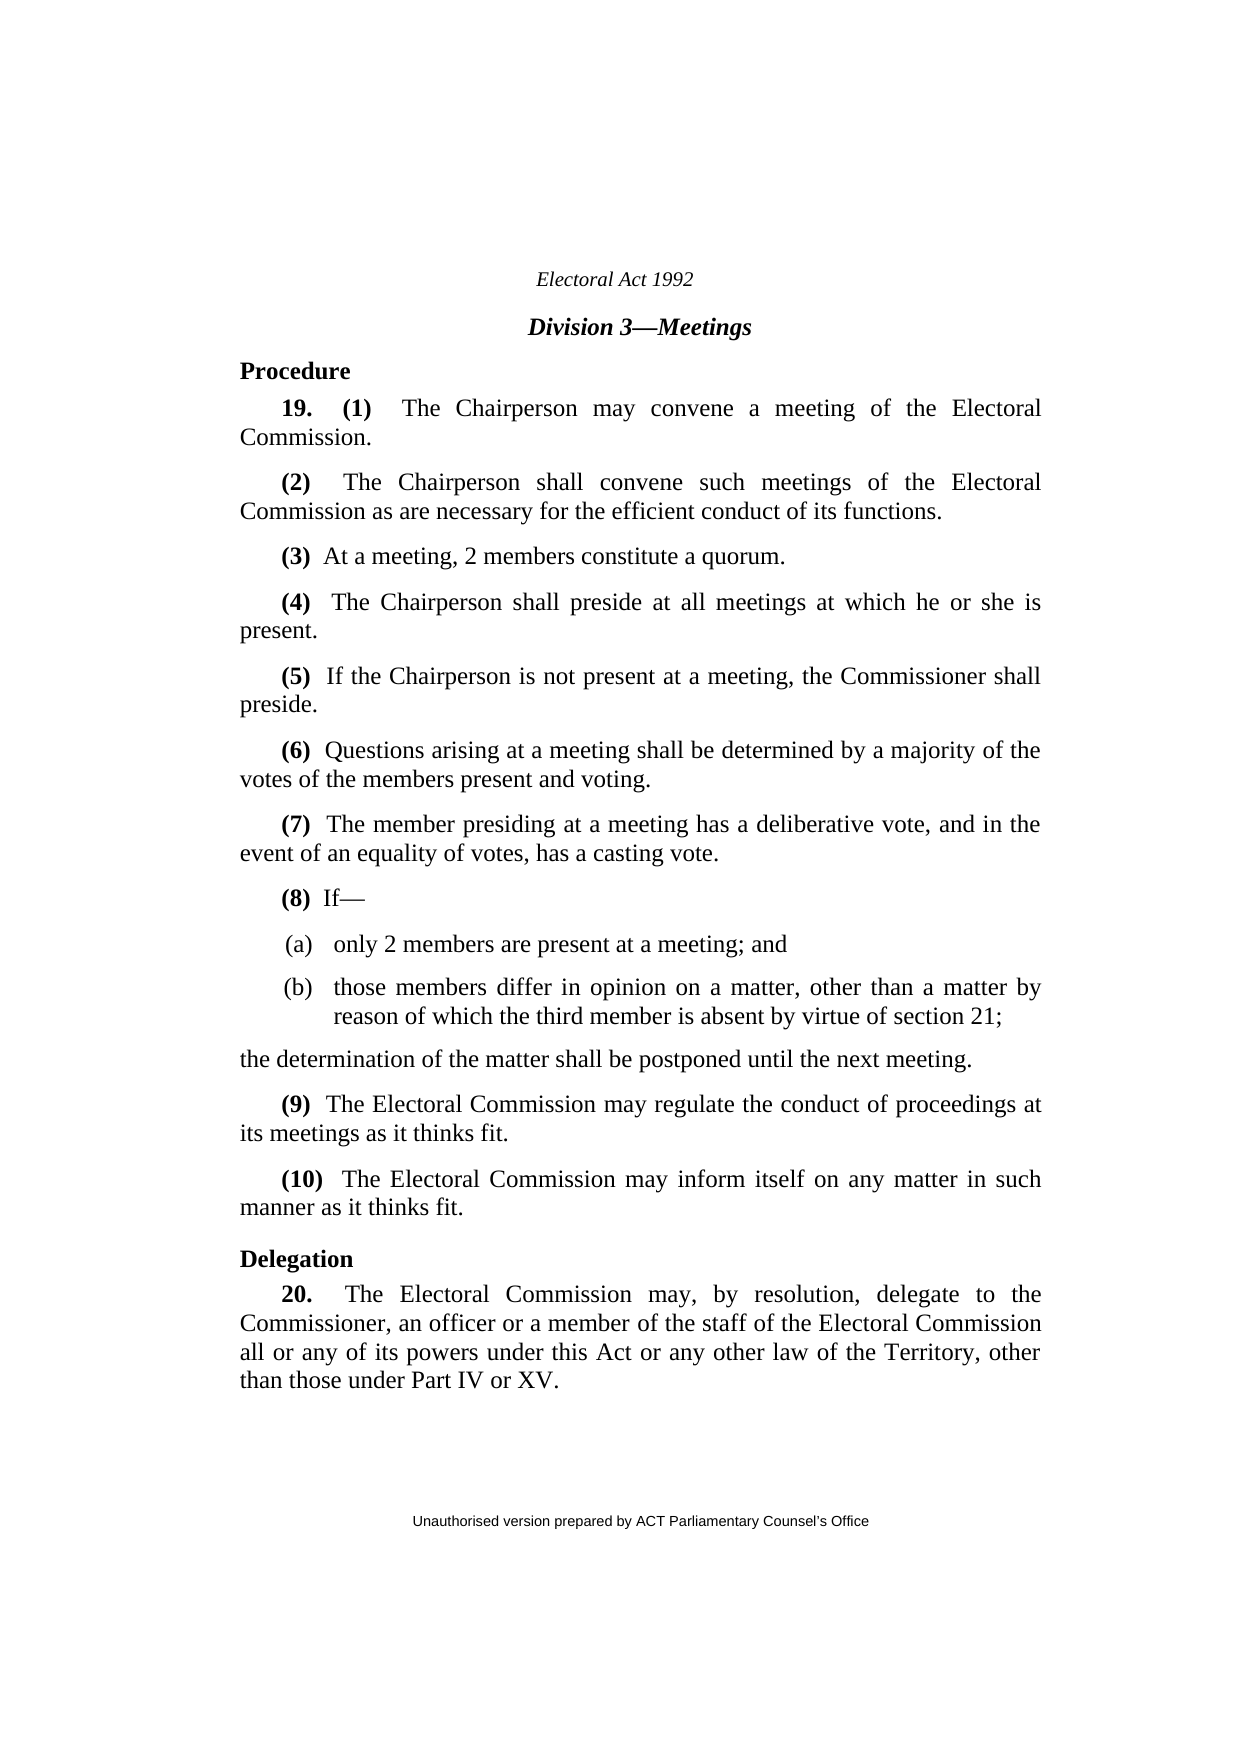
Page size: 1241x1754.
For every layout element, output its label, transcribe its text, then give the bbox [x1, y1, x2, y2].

subtitle Procedure [239, 356, 1042, 384]
text (2) The Chairperson shall convene such meetings of the Electoral Commission as are necessary for the efficient conduct of its functions. [239, 467, 1042, 524]
text (7) The member presiding at a meeting has a deliberative vote, and in the event of an equality of votes, has a casting vote. [239, 809, 1042, 867]
subtitle Division 3—Meetings [239, 312, 1042, 341]
text (9) The Electoral Commission may regulate the conduct of proceedings at its meetings as it thinks fit. [239, 1089, 1042, 1147]
text the determination of the matter shall be postponed until the next meeting. [239, 1044, 1042, 1073]
text (3) At a meeting, 2 members constitute a quorum. [239, 541, 1042, 570]
text (a) only 2 members are present at a meeting; and [239, 929, 1042, 957]
text (4) The Chairperson shall preside at all meetings at which he or she is present. [239, 587, 1042, 644]
text (8) If— [239, 883, 1042, 912]
text 19. (1) The Chairperson may convene a meeting of the Electoral Commission. [239, 393, 1042, 450]
subtitle Delegation [239, 1244, 1042, 1273]
text (b) those members differ in opinion on a matter, other than a matter by reason of which the third member is absent by virtue of section 21; [239, 972, 1042, 1029]
text (10) The Electoral Commission may inform itself on any matter in such manner as it thinks fit. [239, 1164, 1042, 1221]
text (5) If the Chairperson is not present at a meeting, the Commissioner shall preside. [239, 661, 1042, 718]
text 20. The Electoral Commission may, by resolution, delegate to the Commissioner, an officer or a member of the staff of the Electoral Commission all or any of its powers under this Act or any other law of the Territory, other than those under Part IV or XV. [239, 1279, 1042, 1394]
text (6) Questions arising at a meeting shall be determined by a majority of the votes of the members present and voting. [239, 735, 1042, 792]
